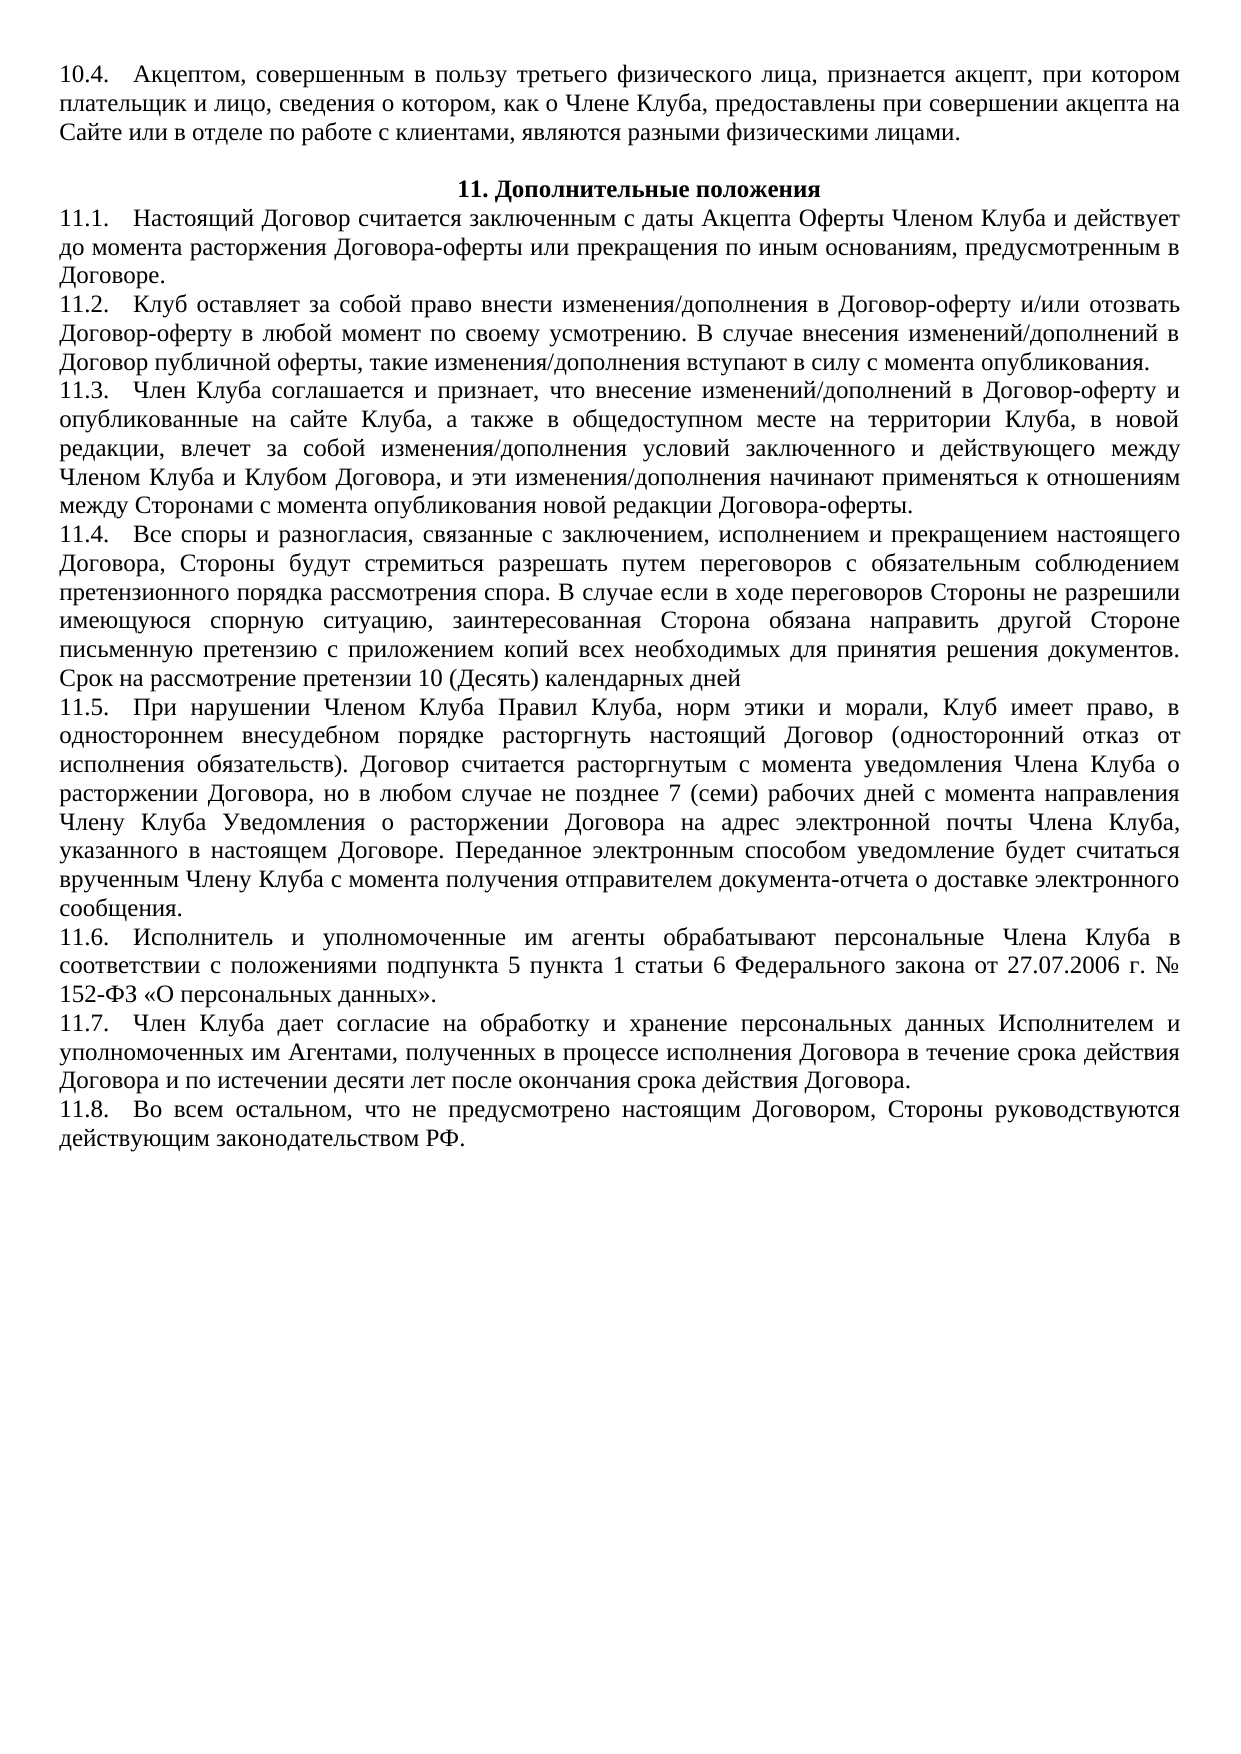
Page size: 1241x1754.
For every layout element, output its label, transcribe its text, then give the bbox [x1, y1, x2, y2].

list Дополнительные положения [97, 174, 1181, 203]
list Член Клуба дает согласие на обработку и хранение персональных данных Исполнителем и уполномоченных им Агентами, полученных в процессе исполнения Договора в течение срока действия Договора и по истечении десяти лет после окончания срока действия Договора. [59, 1008, 1181, 1094]
list Клуб оставляет за собой право внести изменения/дополнения в Договор-оферту и/или отозвать Договор-оферту в любой момент по своему усмотрению. В случае внесения изменений/дополнений в Договор публичной оферты, такие изменения/дополнения вступают в силу с момента опубликования. [59, 289, 1181, 375]
list Все споры и разногласия, связанные с заключением, исполнением и прекращением настоящего Договора, Стороны будут стремиться разрешать путем переговоров с обязательным соблюдением претензионного порядка рассмотрения спора. В случае если в ходе переговоров Стороны не разрешили имеющуюся спорную ситуацию, заинтересованная Сторона обязана направить другой Стороне письменную претензию с приложением копий всех необходимых для принятия решения документов. Срок на рассмотрение претензии 10 (Десять) календарных дней [59, 519, 1181, 692]
list Член Клуба соглашается и признает, что внесение изменений/дополнений в Договор-оферту и опубликованные на сайте Клуба, а также в общедоступном месте на территории Клуба, в новой редакции, влечет за собой изменения/дополнения условий заключенного и действующего между Членом Клуба и Клубом Договора, и эти изменения/дополнения начинают применяться к отношениям между Сторонами с момента опубликования новой редакции Договора-оферты. [59, 375, 1181, 519]
list Исполнитель и уполномоченные им агенты обрабатывают персональные Члена Клуба в соответствии с положениями подпункта 5 пункта 1 статьи 6 Федерального закона от 27.07.2006 г. № 152-ФЗ «О персональных данных». [59, 922, 1181, 1008]
list Во всем остальном, что не предусмотрено настоящим Договором, Стороны руководствуются действующим законодательством РФ. [59, 1094, 1181, 1152]
list Настоящий Договор считается заключенным с даты Акцепта Оферты Членом Клуба и действует до момента расторжения Договора-оферты или прекращения по иным основаниям, предусмотренным в Договоре. [59, 203, 1181, 289]
list При нарушении Членом Клуба Правил Клуба, норм этики и морали, Клуб имеет право, в одностороннем внесудебном порядке расторгнуть настоящий Договор (односторонний отказ от исполнения обязательств). Договор считается расторгнутым с момента уведомления Члена Клуба о расторжении Договора, но в любом случае не позднее 7 (семи) рабочих дней с момента направления Члену Клуба Уведомления о расторжении Договора на адрес электронной почты Члена Клуба, указанного в настоящем Договоре. Переданное электронным способом уведомление будет считаться врученным Члену Клуба с момента получения отправителем документа-отчета о доставке электронного сообщения. [59, 692, 1181, 922]
list Акцептом, совершенным в пользу третьего физического лица, признается акцепт, при котором плательщик и лицо, сведения о котором, как о Члене Клуба, предоставлены при совершении акцепта на Сайте или в отделе по работе с клиентами, являются разными физическими лицами. [59, 59, 1181, 145]
